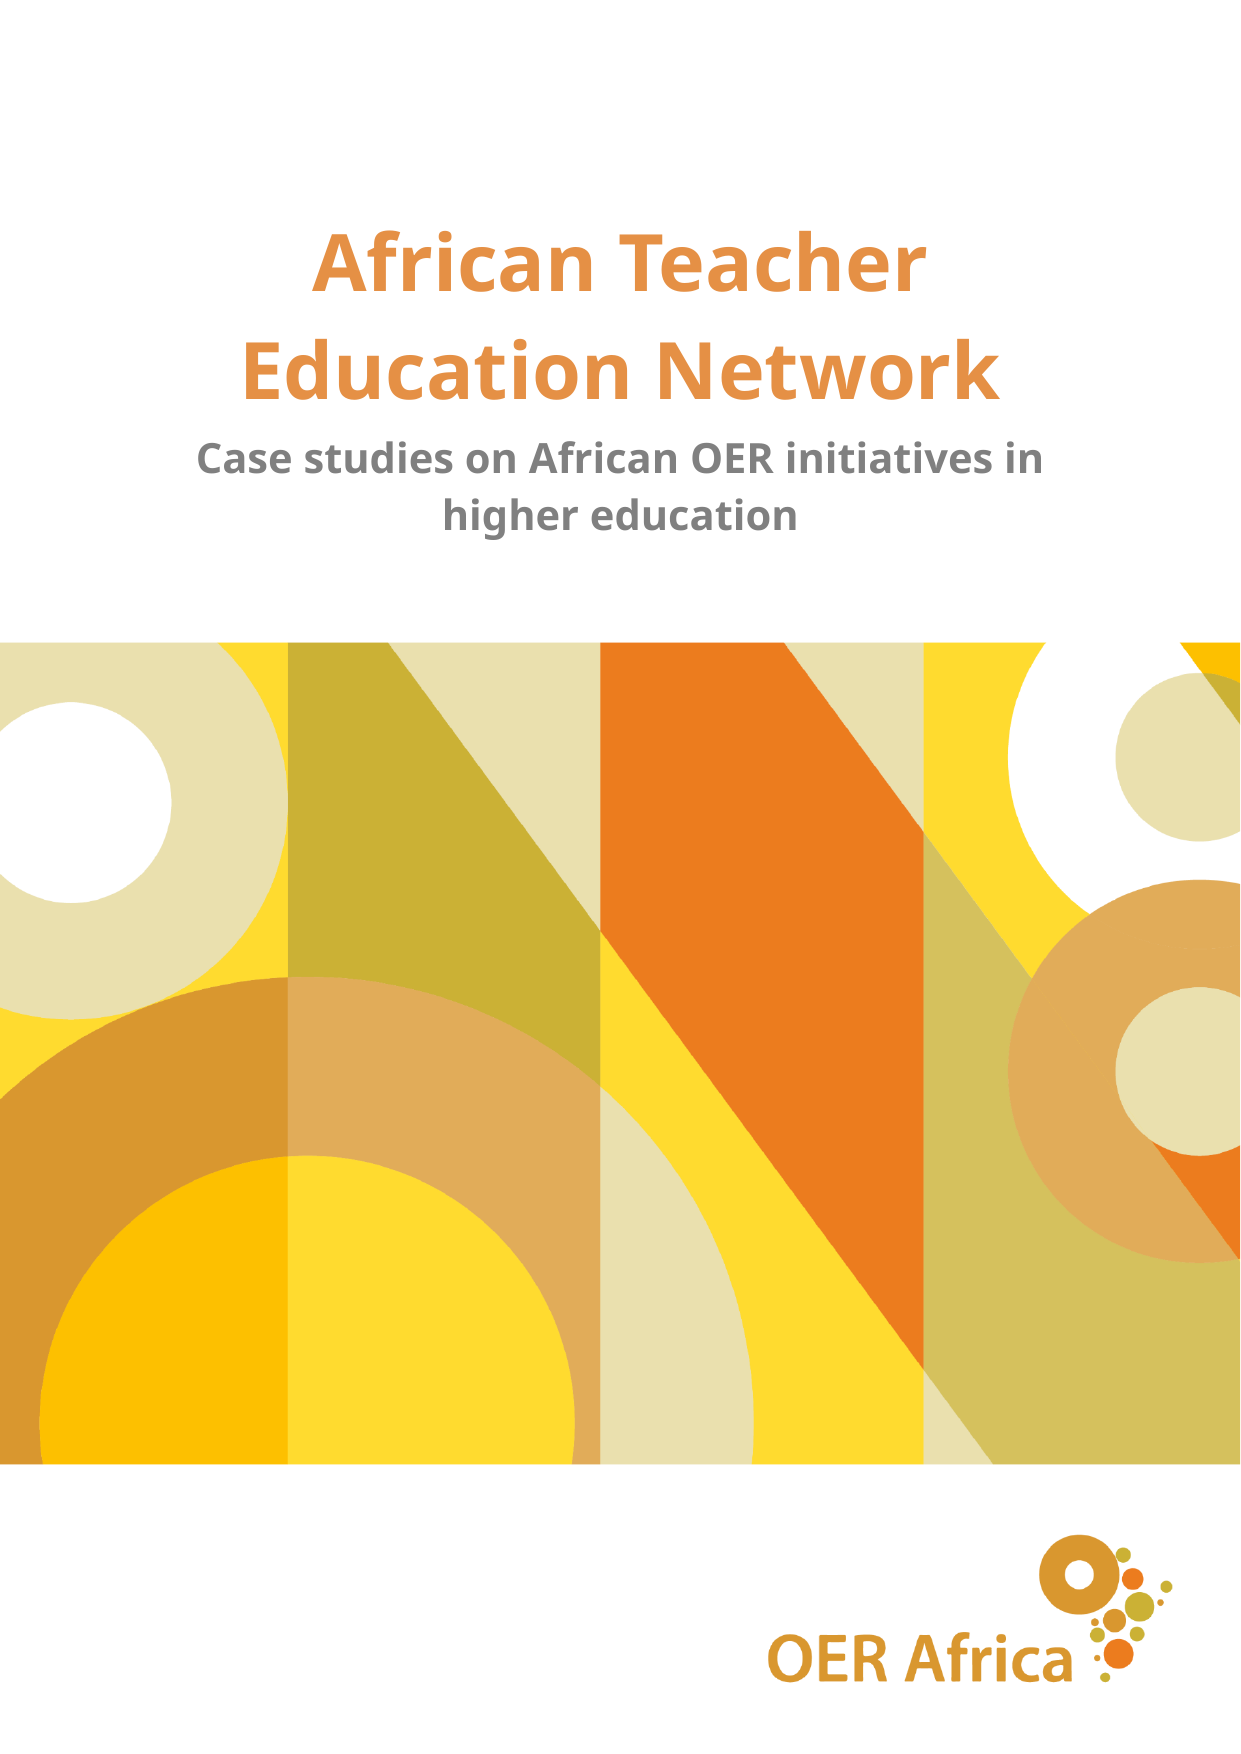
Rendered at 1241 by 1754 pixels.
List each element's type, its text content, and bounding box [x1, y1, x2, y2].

title African Teacher Education Network [150, 207, 1090, 422]
picture [0, 29, 1241, 1754]
title Case studies on African OER initiatives in higher education [150, 429, 1090, 542]
